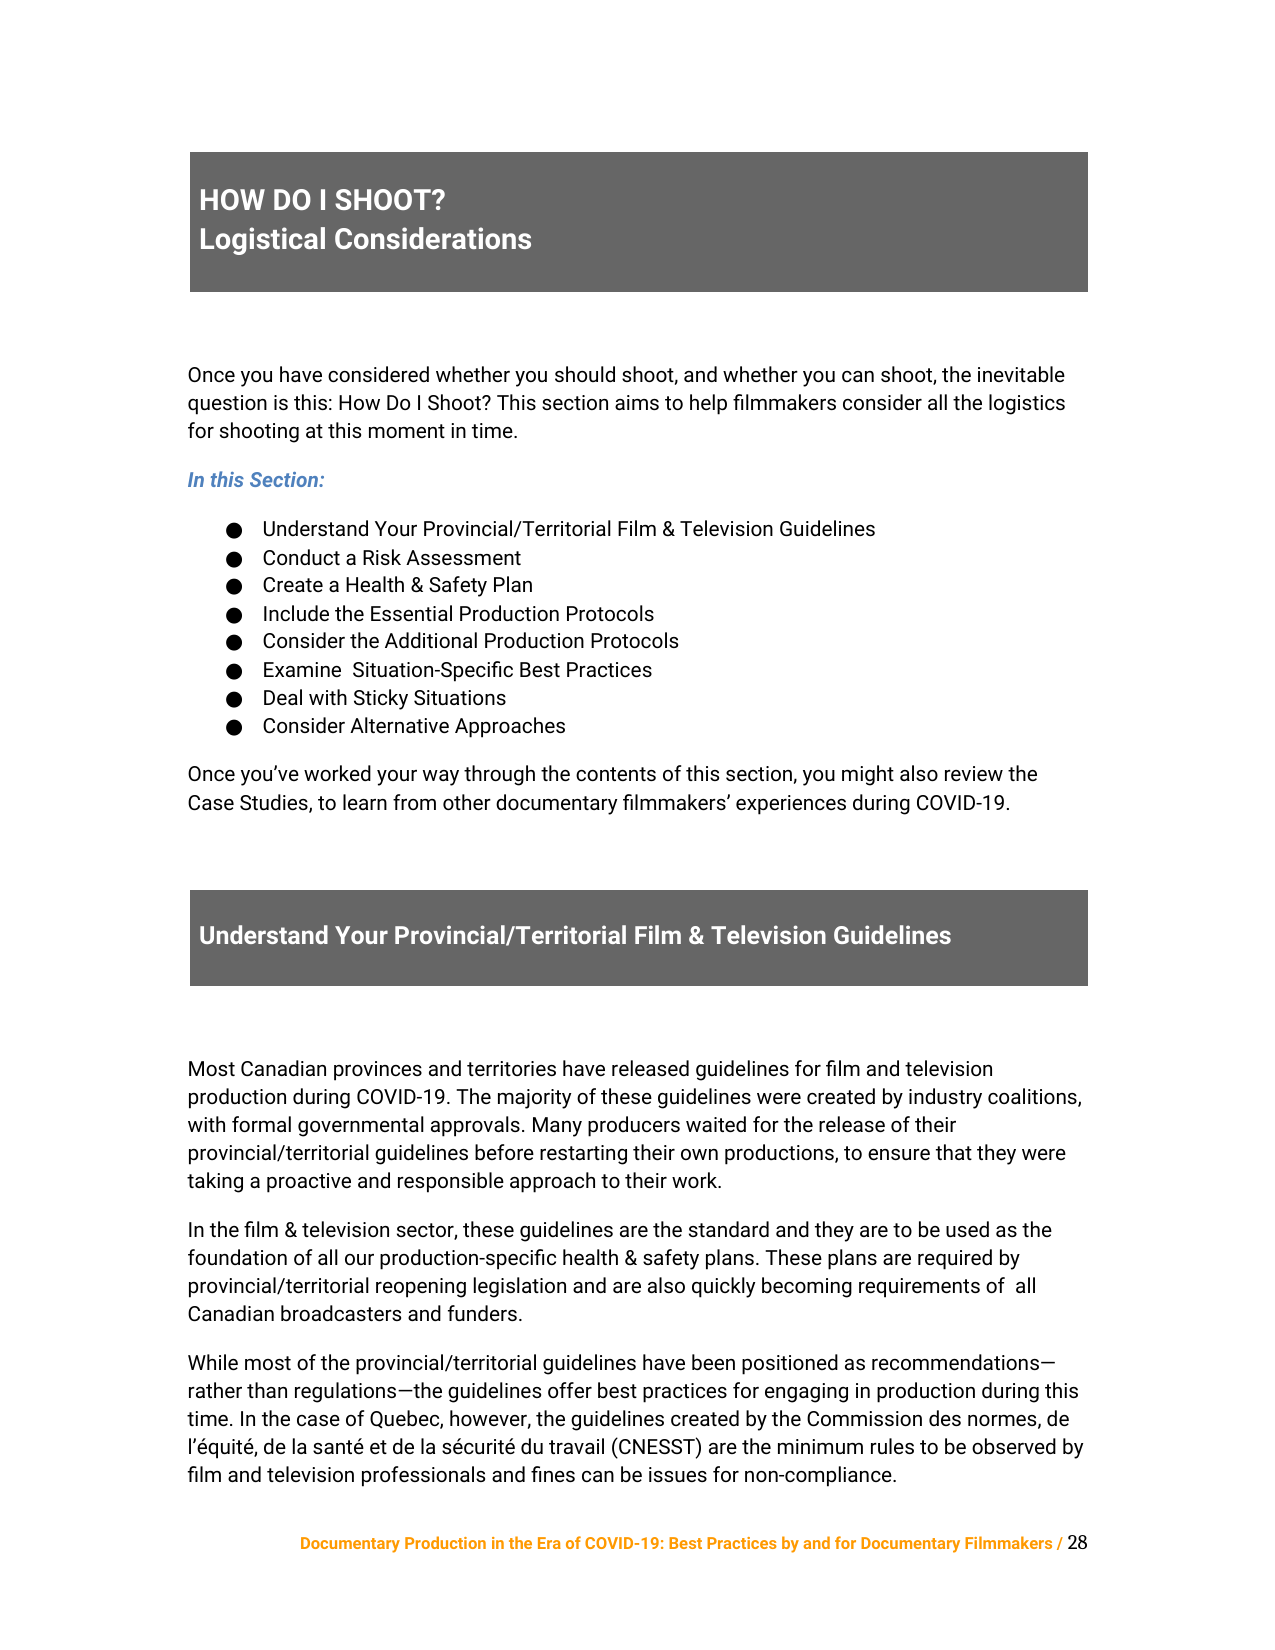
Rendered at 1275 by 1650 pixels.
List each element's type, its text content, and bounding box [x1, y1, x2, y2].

table_header HOW DO I SHOOT? Logistical Considerations [190, 152, 1088, 292]
list Examine Situation-Specific Best Practices [225, 658, 1087, 682]
list Understand Your Provincial/Territorial Film & Television Guidelines [225, 517, 1087, 542]
text Once you have considered whether you should shoot, and whether you can shoot, the inevitable question is this: How Do I Shoot? This section aims to help filmmakers consider all the logistics for shooting at this moment in time. [187, 363, 1087, 443]
table_header Understand Your Provincial/Territorial Film & Television Guidelines [190, 890, 1088, 986]
list Conduct a Risk Assessment [225, 546, 1087, 570]
list Consider Alternative Approaches [225, 714, 1087, 738]
text Most Canadian provinces and territories have released guidelines for film and television production during COVID-19. The majority of these guidelines were created by industry coalitions, with formal governmental approvals. Many producers waited for the release of their provincial/territorial guidelines before restarting their own productions, to ensure that they were taking a proactive and responsible approach to their work. [187, 1057, 1087, 1193]
list Create a Health & Safety Plan [225, 573, 1087, 598]
text While most of the provincial/territorial guidelines have been positioned as recommendations—rather than regulations—the guidelines offer best practices for engaging in production during this time. In the case of Quebec, however, the guidelines created by the Commission des normes, de l’équité, de la santé et de la sécurité du travail (CNESST) are the minimum rules to be observed by film and television professionals and fines can be issues for non-compliance. [187, 1351, 1087, 1487]
list Consider the Additional Production Protocols [225, 629, 1087, 654]
list Include the Essential Production Protocols [225, 602, 1087, 626]
text In the film & television sector, these guidelines are the standard and they are to be used as the foundation of all our production-specific health & safety plans. These plans are required by provincial/territorial reopening legislation and are also quickly becoming requirements of all Canadian broadcasters and funders. [187, 1218, 1087, 1326]
text Once you’ve worked your way through the contents of this section, you might also review the Case Studies, to learn from other documentary filmmakers’ experiences during COVID-19. [187, 762, 1087, 815]
subtitle In this Section: [187, 468, 1087, 517]
list Deal with Sticky Situations [225, 686, 1087, 710]
